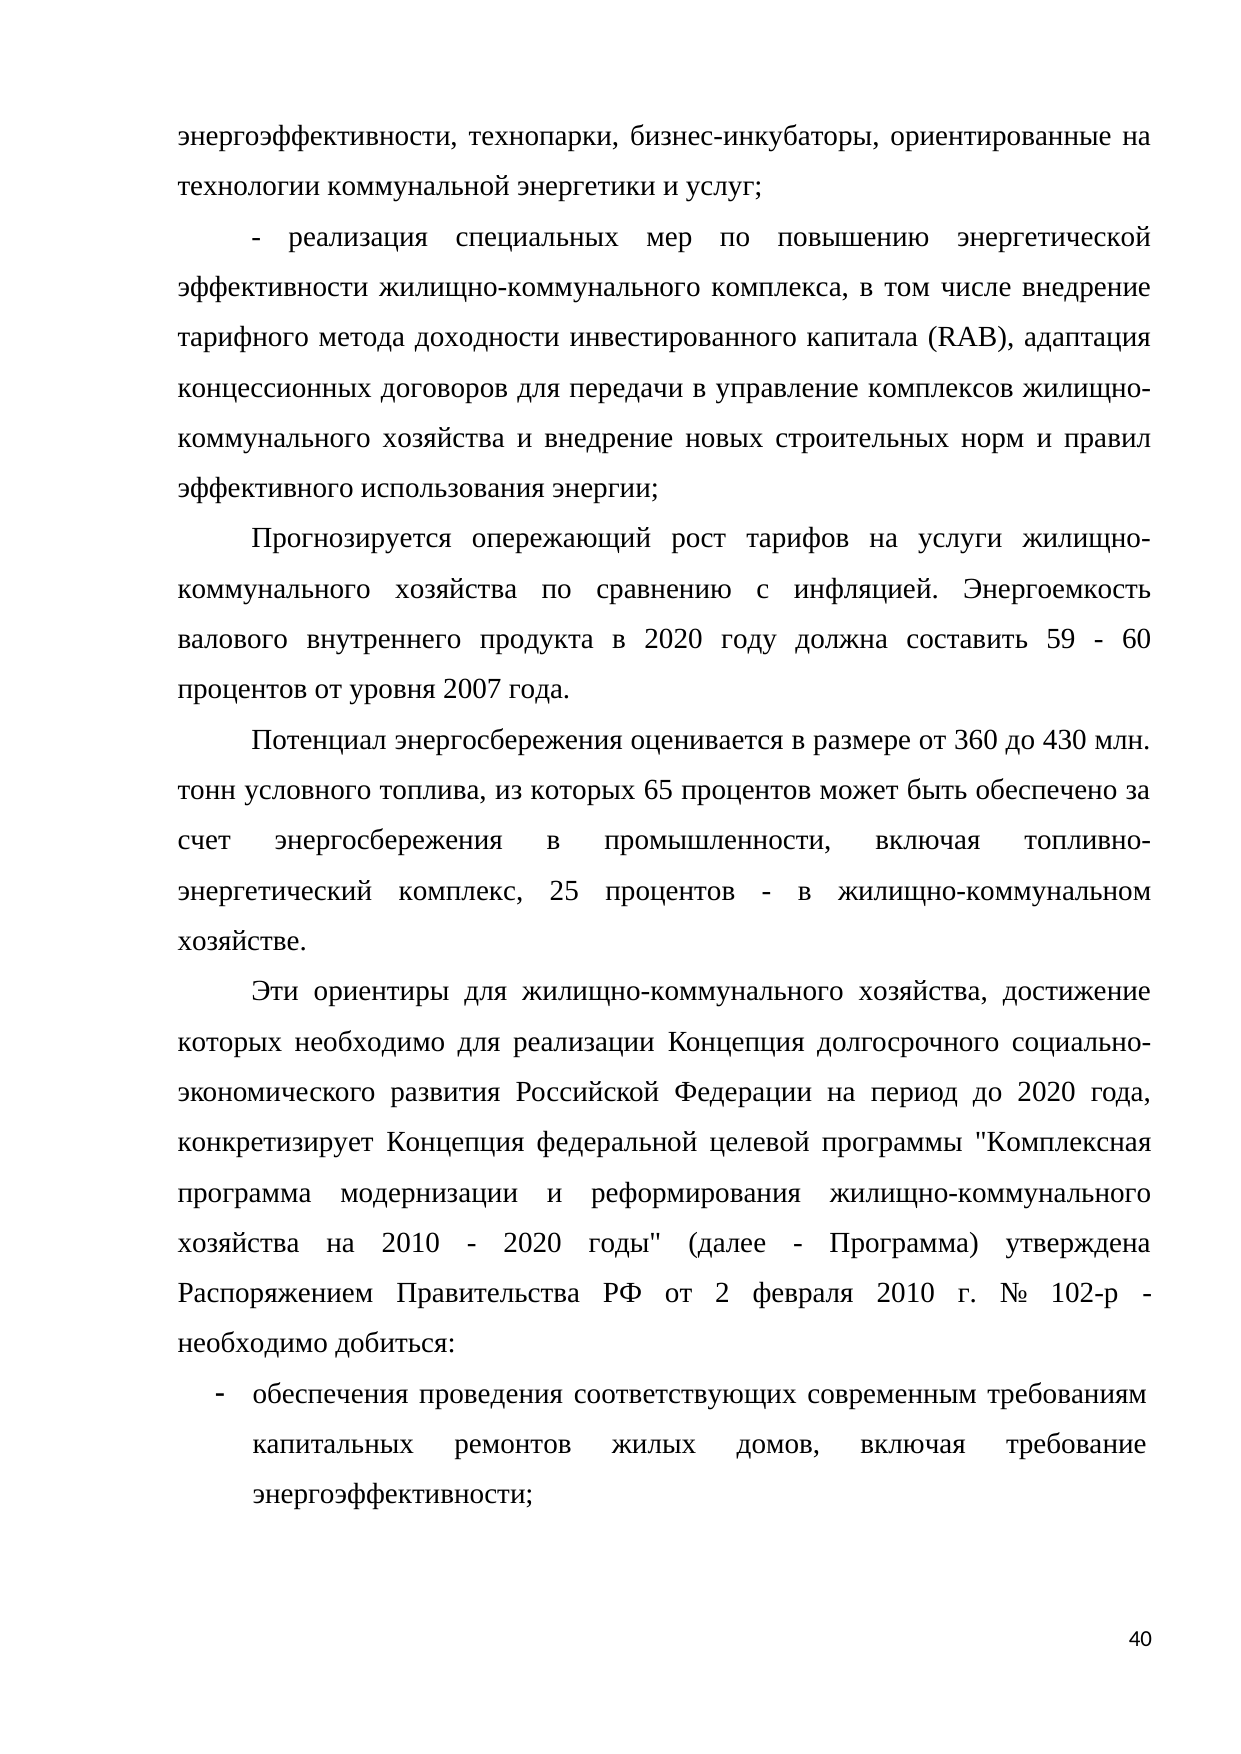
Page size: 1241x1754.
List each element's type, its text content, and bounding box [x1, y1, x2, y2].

text Прогнозируется опережающий рост тарифов на услуги жилищно-коммунального хозяйства по сравнению с инфляцией. Энергоемкость валового внутреннего продукта в 2020 году должна составить 59 - 60 процентов от уровня 2007 года. [177, 521, 1152, 705]
list обеспечения проведения соответствующих современным требованиям капитальных ремонтов жилых домов, включая требование энергоэффективности; [215, 1376, 1147, 1510]
text Эти ориентиры для жилищно-коммунального хозяйства, достижение которых необходимо для реализации Концепция долгосрочного социально-экономического развития Российской Федерации на период до 2020 года, конкретизирует Концепция федеральной целевой программы "Комплексная программа модернизации и реформирования жилищно-коммунального хозяйства на 2010 - 2020 годы" (далее - Программа) утверждена Распоряжением Правительства РФ от 2 февраля 2010 г. № 102-р - необходимо добиться: [177, 973, 1152, 1359]
text - реализация специальных мер по повышению энергетической эффективности жилищно-коммунального комплекса, в том числе внедрение тарифного метода доходности инвестированного капитала (RAB), адаптация концессионных договоров для передачи в управление комплексов жилищно-коммунального хозяйства и внедрение новых строительных норм и правил эффективного использования энергии; [177, 219, 1152, 504]
text Потенциал энергосбережения оценивается в размере от 360 до 430 млн. тонн условного топлива, из которых 65 процентов может быть обеспечено за счет энергосбережения в промышленности, включая топливно-энергетический комплекс, 25 процентов - в жилищно-коммунальном хозяйстве. [177, 722, 1152, 957]
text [177, 118, 1152, 202]
